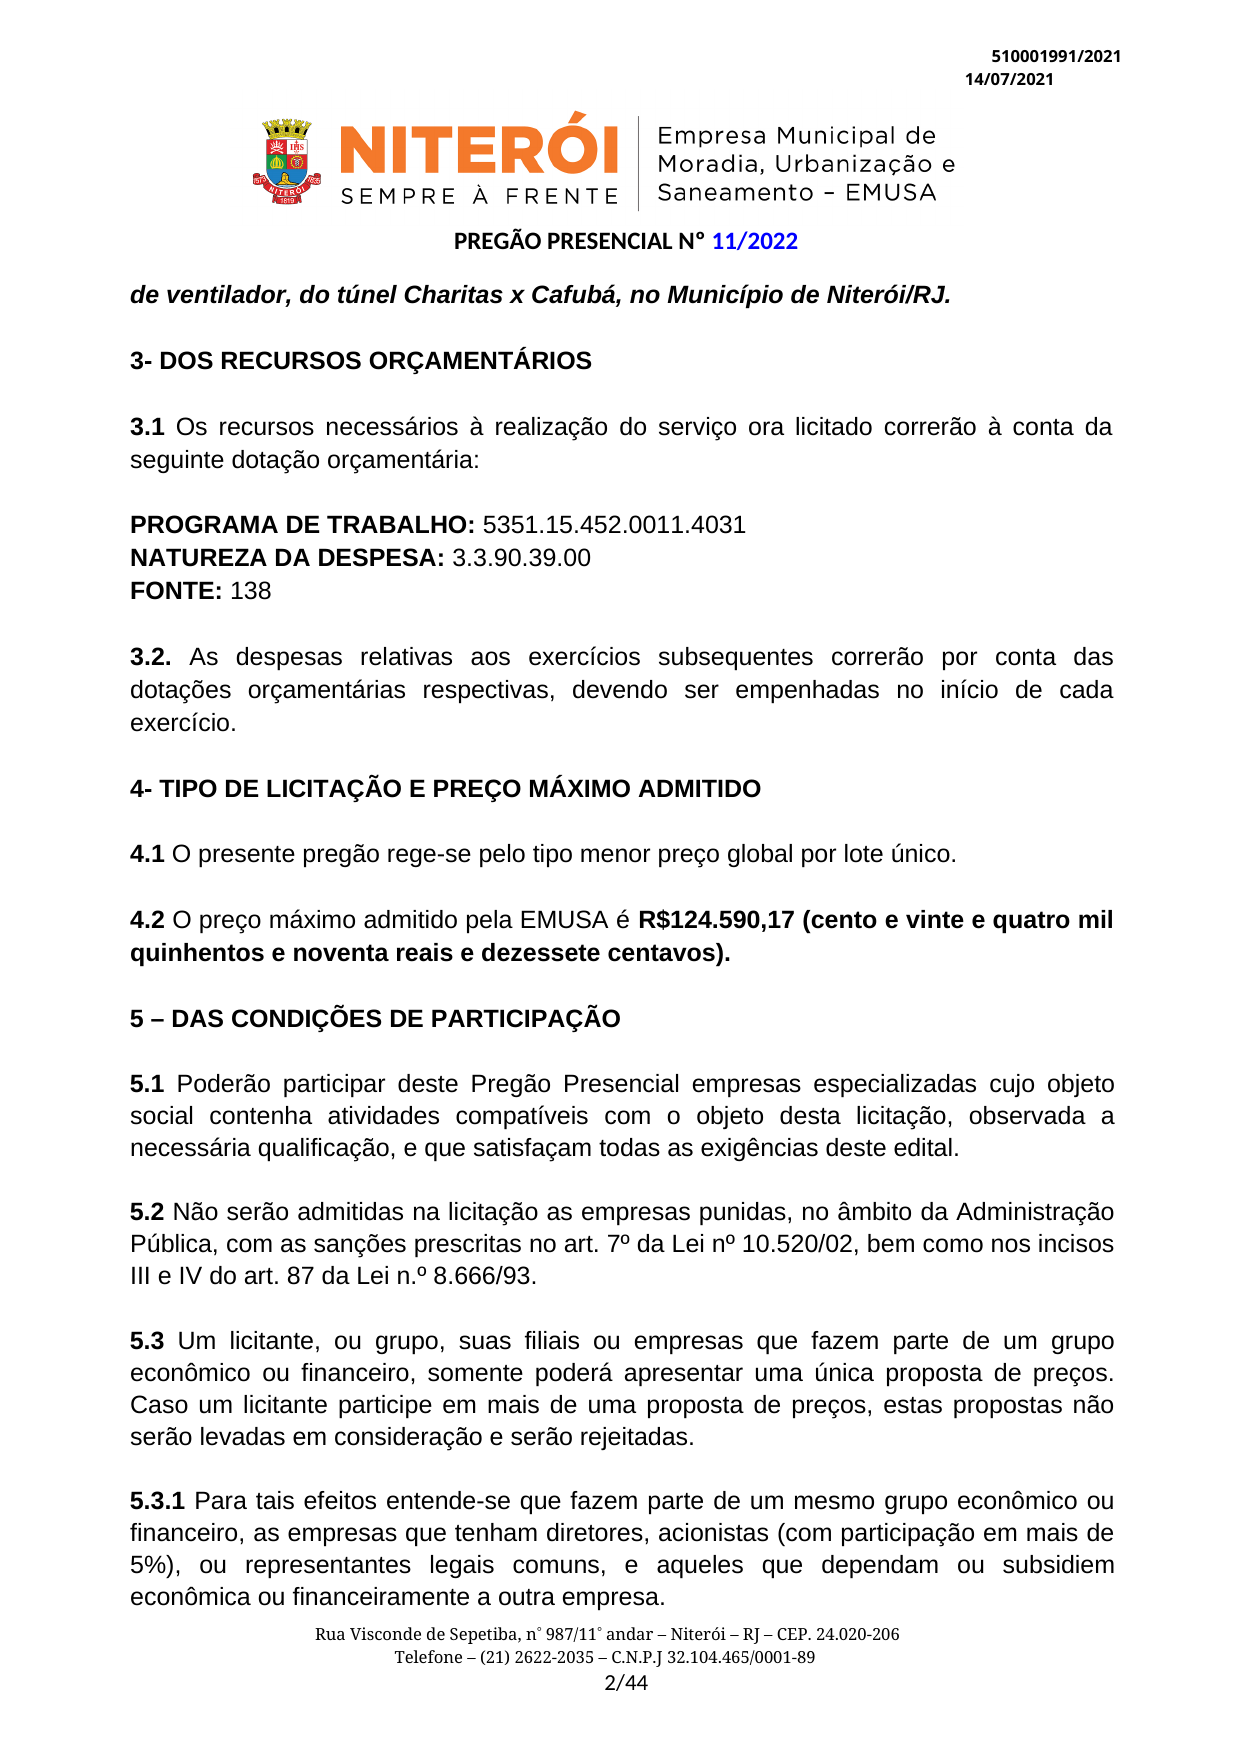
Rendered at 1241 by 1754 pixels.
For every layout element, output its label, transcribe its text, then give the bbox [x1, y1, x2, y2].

text 5.3 Um licitante, ou grupo, suas filiais ou empresas que fazem parte de um grupo econômico ou financeiro, somente poderá apresentar uma única proposta de preços. Caso um licitante participe em mais de uma proposta de preços, estas propostas não serão levadas em consideração e serão rejeitadas. [129, 1326, 1116, 1450]
text PROGRAMA DE TRABALHO: 5351.15.452.0011.4031 [130, 510, 1115, 538]
text 3- DOS RECURSOS ORÇAMENTÁRIOS [130, 346, 1115, 375]
text NATUREZA DA DESPESA: 3.3.90.39.00 [130, 543, 1115, 572]
text 4.1 O presente pregão rege-se pelo tipo menor preço global por lote único. [130, 839, 1115, 868]
text 5.1 Poderão participar deste Pregão Presencial empresas especializadas cujo objeto social contenha atividades compatíveis com o objeto desta licitação, observada a necessária qualificação, e que satisfaçam todas as exigências deste edital. [129, 1069, 1116, 1162]
text 4- TIPO DE LICITAÇÃO E PREÇO MÁXIMO ADMITIDO [130, 774, 1115, 803]
text 5.3.1 Para tais efeitos entende-se que fazem parte de um mesmo grupo econômico ou financeiro, as empresas que tenham diretores, acionistas (com participação em mais de 5%), ou representantes legais comuns, e aqueles que dependam ou subsidiem econômica ou financeiramente a outra empresa. [129, 1486, 1116, 1611]
text 5 – DAS CONDIÇÕES DE PARTICIPAÇÃO [129, 1004, 1116, 1033]
text 3.2. As despesas relativas aos exercícios subsequentes correrão por conta das dotações orçamentárias respectivas, devendo ser empenhadas no início de cada exercício. [130, 642, 1115, 737]
text FONTE: 138 [130, 576, 1115, 605]
picture [228, 89, 965, 226]
text 4.2 O preço máximo admitido pela EMUSA é R$124.590,17 (cento e vinte e quatro mil quinhentos e noventa reais e dezessete centavos). [130, 905, 1115, 967]
text 3.1 Os recursos necessários à realização do serviço ora licitado correrão à conta da seguinte dotação orçamentária: [130, 412, 1115, 473]
text 5.2 Não serão admitidas na licitação as empresas punidas, no âmbito da Administração Pública, com as sanções prescritas no art. 7º da Lei nº 10.520/02, bem como nos incisos III e IV do art. 87 da Lei n.º 8.666/93. [129, 1197, 1116, 1290]
